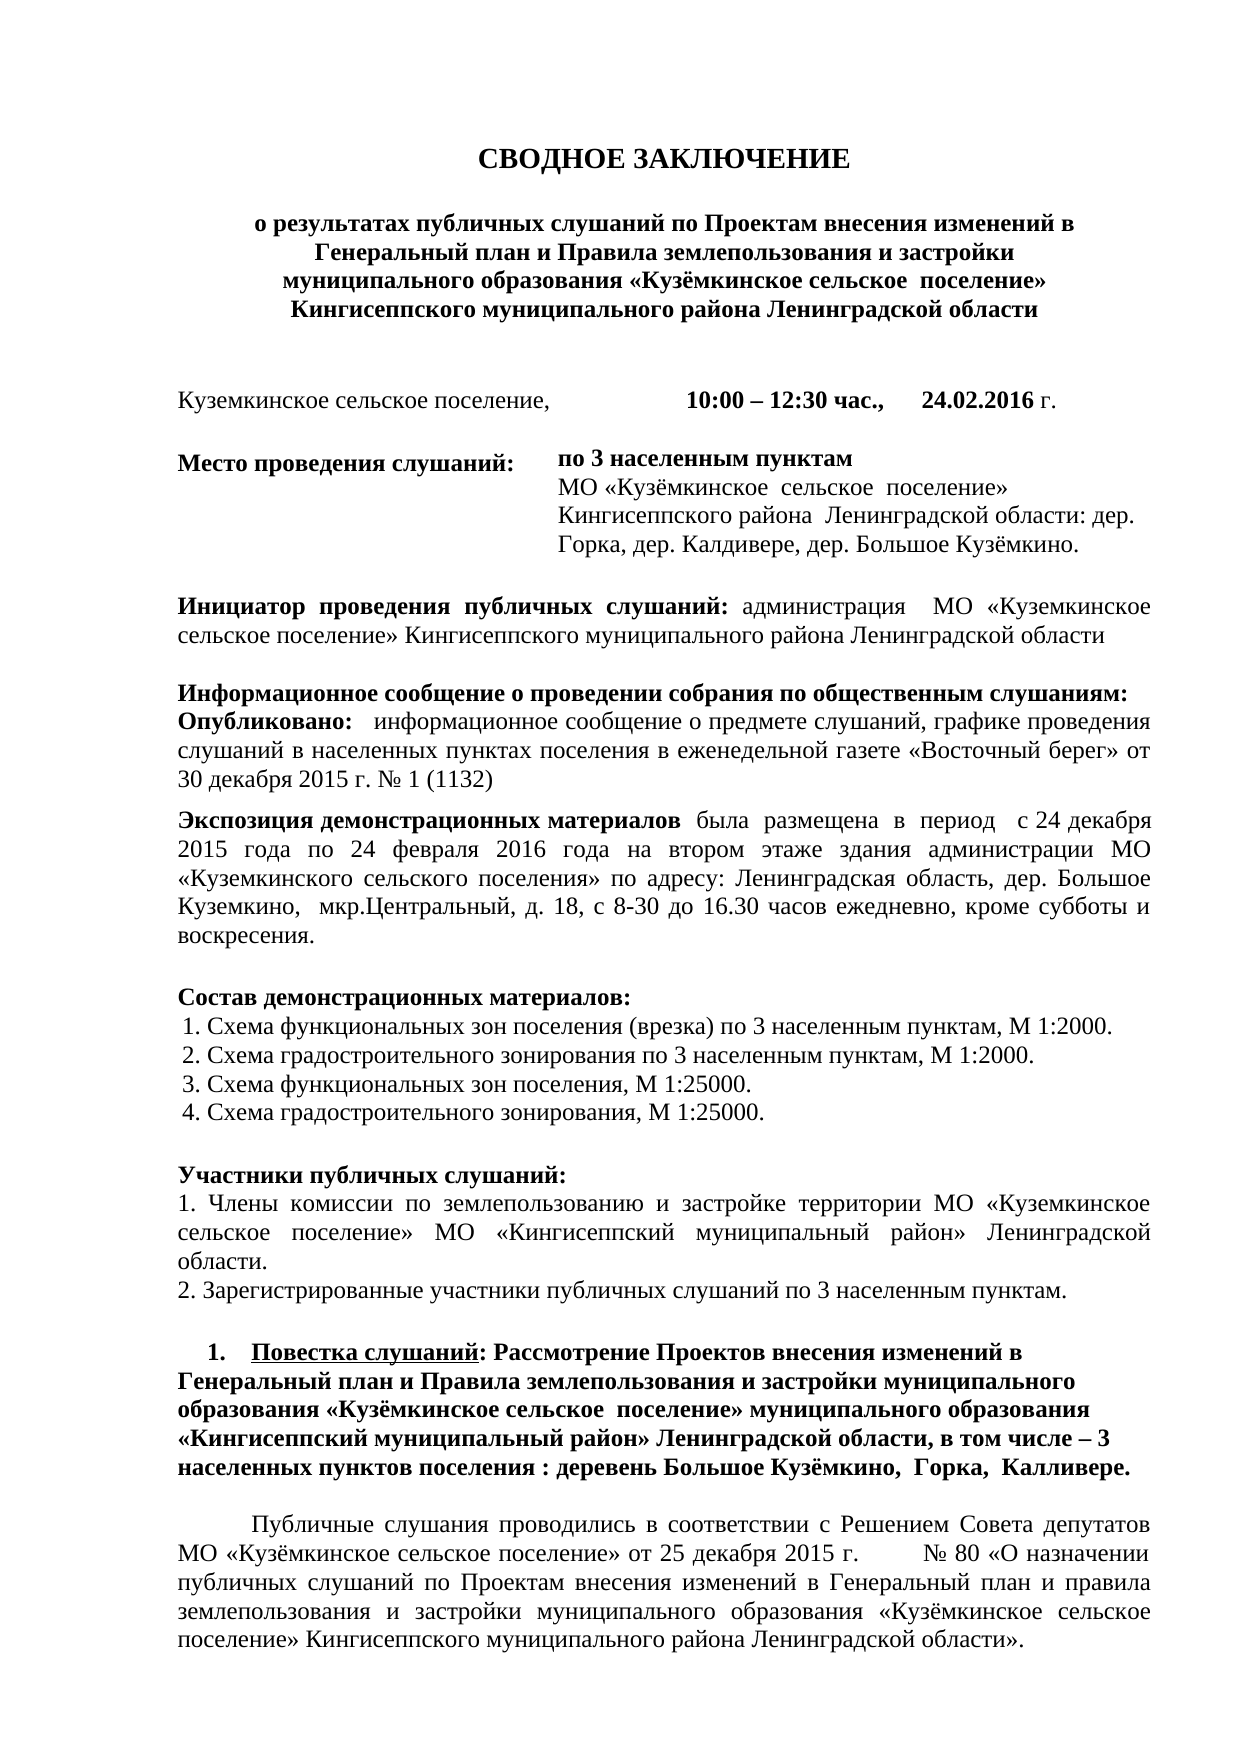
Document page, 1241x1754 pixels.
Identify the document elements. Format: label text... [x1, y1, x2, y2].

text Публичные слушания проводились в соответствии с Решением Совета депутатов МО «Кузёмкинское сельское поселение» от 25 декабря 2015 г. № 80 «О назначении публичных слушаний по Проектам внесения изменений в Генеральный план и правила землепользования и застройки муниципального образования «Кузёмкинское сельское поселение» Кингисеппского муниципального района Ленинградской области». [177, 1509, 1152, 1653]
table_header 1. Схема функциональных зон поселения (врезка) по 3 населенным пунктам, М 1:2000. [171, 1011, 1181, 1040]
text Информационное сообщение о проведении собрания по общественным слушаниям: [177, 678, 1152, 706]
text муниципального образования «Кузёмкинское сельское поселение» [177, 266, 1152, 294]
text Опубликовано: информационное сообщение о предмете слушаний, графике проведения слушаний в населенных пунктах поселения в еженедельной газете «Восточный берег» от 30 декабря 2015 г. № 1 (1132) [177, 706, 1152, 793]
text 2. Зарегистрированные участники публичных слушаний по 3 населенным пунктам. [177, 1275, 1152, 1303]
list Повестка слушаний: Рассмотрение Проектов внесения изменений в Генеральный план и Правила землепользования и застройки муниципального образования «Кузёмкинское сельское поселение» муниципального образования «Кингисеппский муниципальный район» Ленинградской области, в том числе – 3 населенных пунктов поселения : деревень Большое Кузёмкино, Горка, Калливере. [177, 1337, 1152, 1481]
table_cell 4. Схема градостроительного зонирования, М 1:25000. [171, 1098, 1181, 1126]
text СВОДНОЕ ЗАКЛЮЧЕНИЕ [177, 141, 1152, 174]
text 1. Члены комиссии по землепользованию и застройке территории МО «Куземкинское сельское поселение» МО «Кингисеппский муниципальный район» Ленинградской области. [177, 1188, 1152, 1275]
table_header Куземкинское сельское поселение, [166, 357, 649, 414]
text Состав демонстрационных материалов: [177, 982, 1152, 1011]
text Экспозиция демонстрационных материалов была размещена в период с 24 декабря 2015 года по 24 февраля 2016 года на втором этаже здания администрации МО «Куземкинского сельского поселения» по адресу: Ленинградская область, дер. Большое Куземкино, мкр.Центральный, д. 18, с 8-30 до 16.30 часов ежедневно, кроме субботы и воскресения. [177, 805, 1152, 949]
table_header 10:00 – 12:30 час., 24.02.2016 г. [650, 357, 1167, 414]
text Участники публичных слушаний: [177, 1160, 1152, 1188]
table_header по 3 населенным пунктам МО «Кузёмкинское сельское поселение» Кингисеппского района Ленинградской области: дер. Горка, дер. Калдивере, дер. Большое Кузёмкино. [546, 414, 1167, 558]
text Кингисеппского муниципального района Ленинградской области [177, 294, 1152, 323]
table_header Место проведения слушаний: [166, 414, 546, 558]
table_cell 3. Схема функциональных зон поселения, М 1:25000. [171, 1069, 1181, 1097]
text о результатах публичных слушаний по Проектам внесения изменений в Генеральный план и Правила землепользования и застройки [177, 208, 1152, 266]
text Инициатор проведения публичных слушаний: администрация МО «Куземкинское сельское поселение» Кингисеппского муниципального района Ленинградской области [177, 591, 1152, 649]
table_cell 2. Схема градостроительного зонирования по 3 населенным пунктам, М 1:2000. [171, 1040, 1181, 1069]
